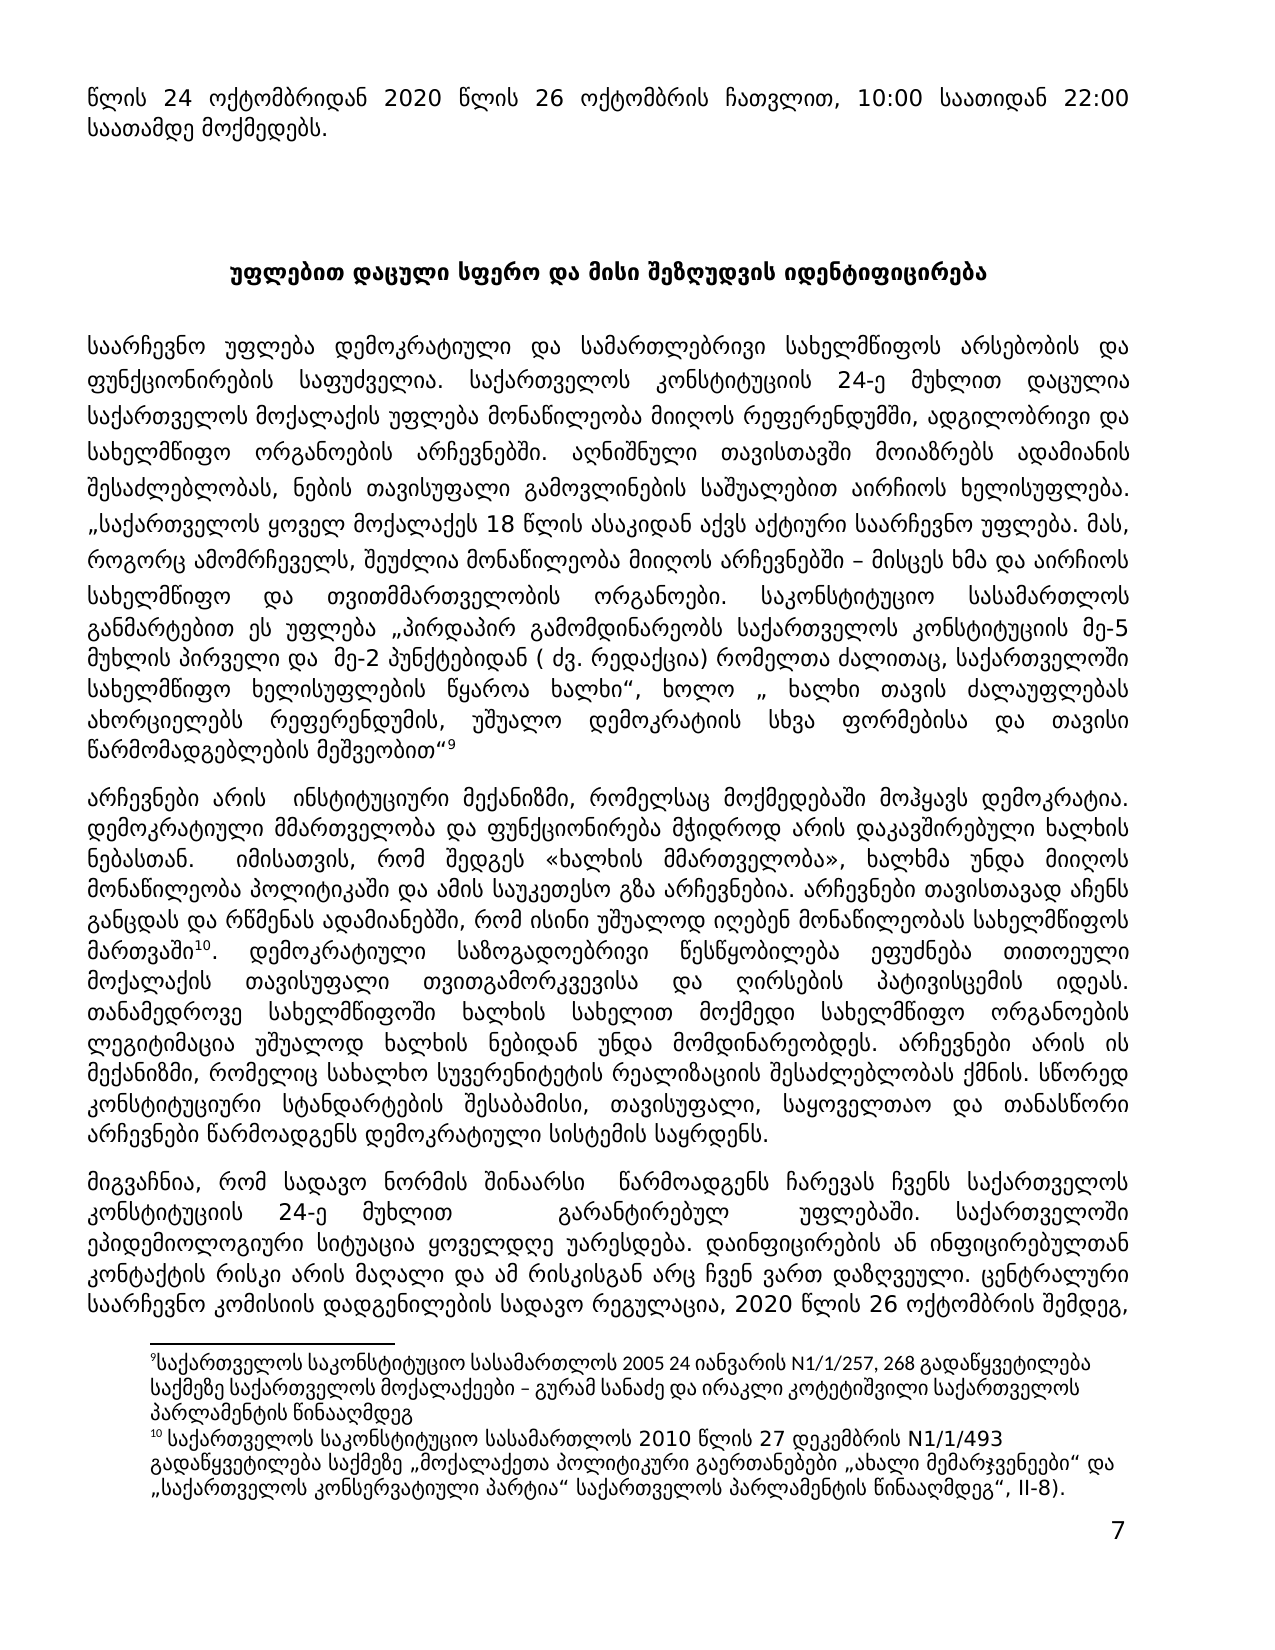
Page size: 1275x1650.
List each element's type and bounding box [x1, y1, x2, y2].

table_header [76, 85, 1274, 1318]
